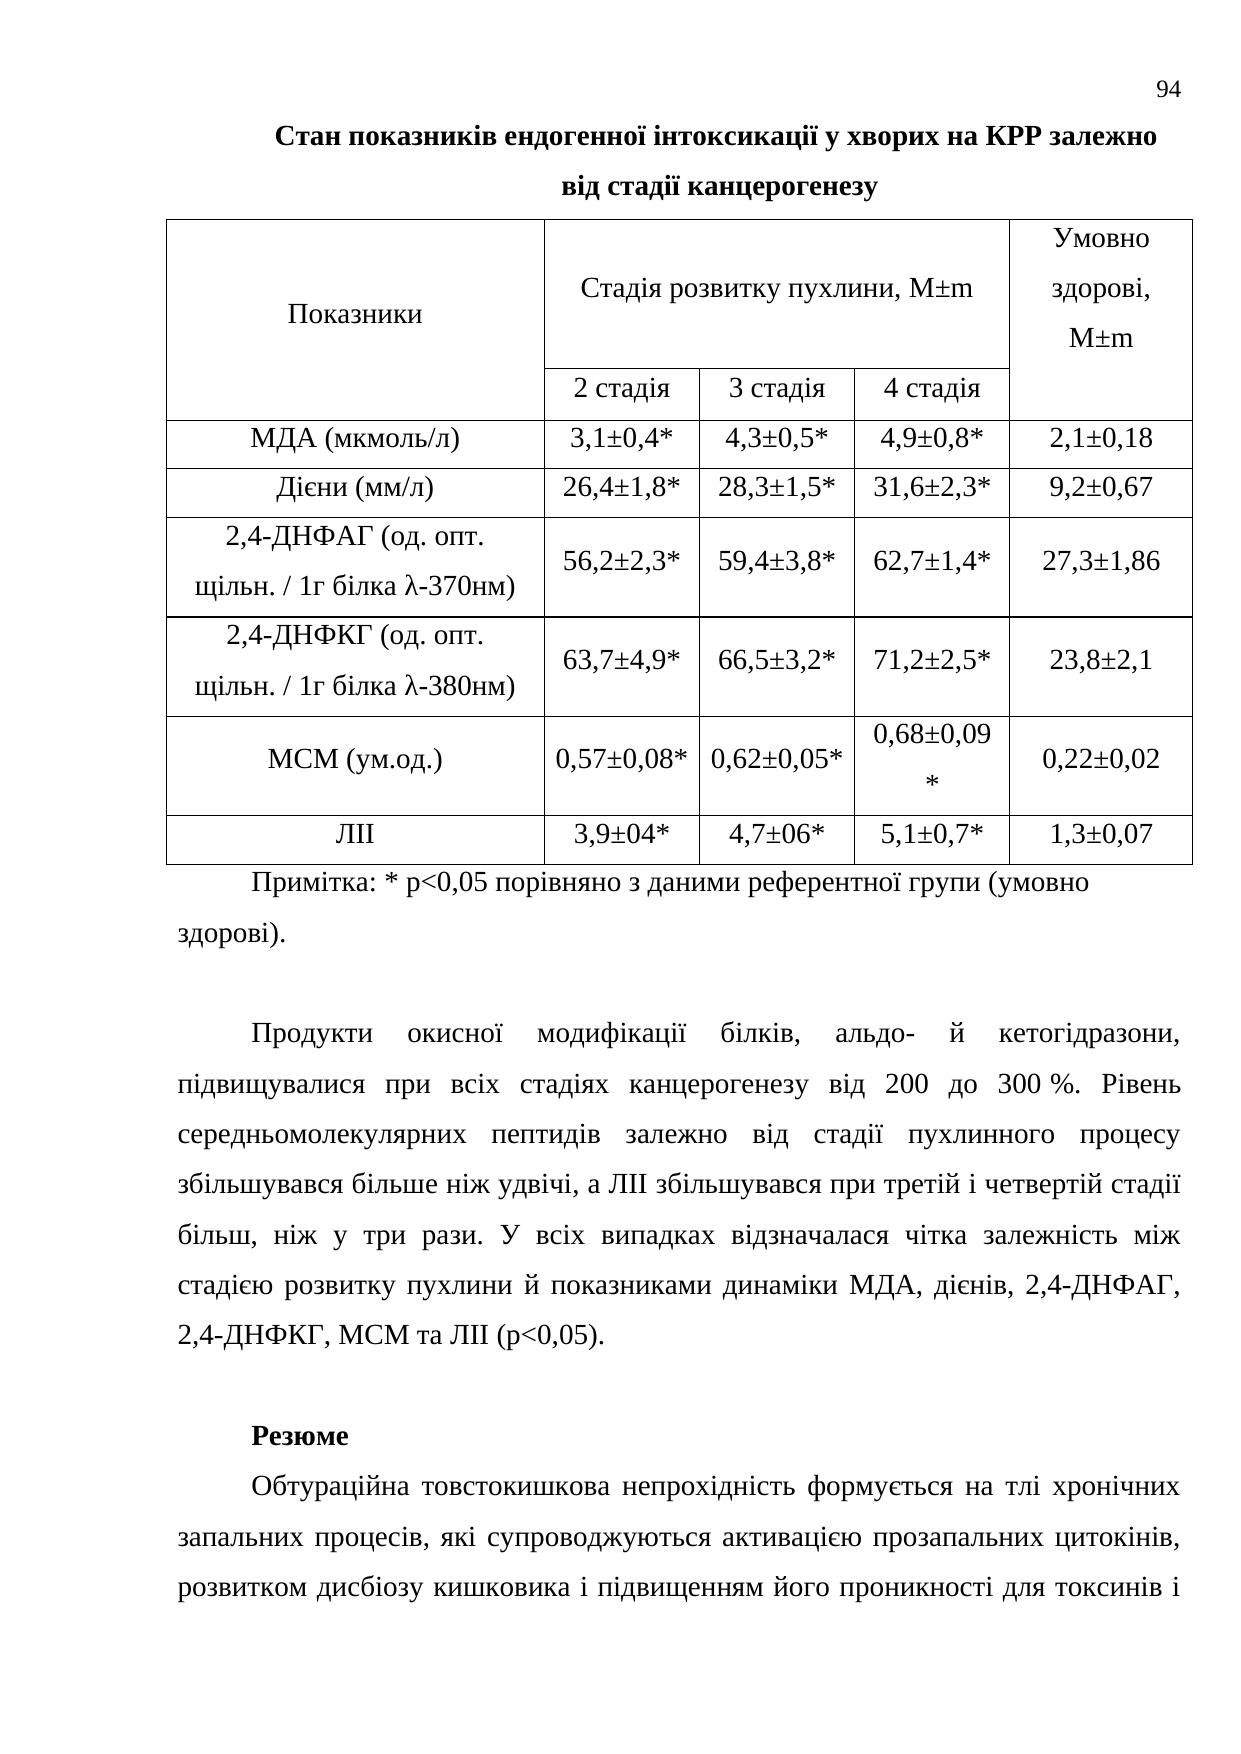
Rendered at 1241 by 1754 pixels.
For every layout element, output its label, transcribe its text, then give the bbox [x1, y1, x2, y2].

table_cell [1010, 368, 1192, 419]
table_cell 2 стадія [545, 369, 699, 419]
table_header Показники [167, 220, 544, 419]
table_cell 63,7±4,9* [545, 618, 699, 716]
table_header Умовно здорові, М±m [1010, 220, 1192, 368]
table_cell 4,9±0,8* [855, 421, 1009, 468]
table_cell 56,2±2,3* [545, 518, 699, 616]
table_cell 31,6±2,3* [855, 469, 1009, 517]
text Стан показників ендогенної інтоксикації у хворих на КРР залежно [177, 118, 1181, 152]
table_cell 9,2±0,67 [1010, 469, 1192, 517]
table_cell 71,2±2,5* [855, 618, 1009, 716]
table_cell 4 стадія [855, 369, 1009, 419]
table_cell 1,3±0,07 [1010, 816, 1192, 863]
table_cell МСМ (ум.од.) [167, 717, 544, 815]
table_cell 0,22±0,02 [1010, 717, 1192, 815]
text Примітка: * р<0,05 порівняно з даними референтної групи (умовно здорові). [177, 865, 1181, 948]
table_cell 2,1±0,18 [1010, 421, 1192, 468]
table_cell 3,1±0,4* [545, 421, 699, 468]
table_cell 23,8±2,1 [1010, 618, 1192, 716]
table_cell 3,9±04* [545, 816, 699, 863]
table_cell 0,62±0,05* [700, 717, 854, 815]
table_header Стадія розвитку пухлини, М±m [545, 220, 1009, 368]
text Продукти окисної модифікації білків, альдо- й кетогідразони, підвищувалися при всіх стадіях канцерогенезу від 200 до 300 %. Рівень середньомолекулярних пептидів залежно від стадії пухлинного процесу збільшувався більше ніж удвічі, а ЛІІ збільшувався при третій і четвертій стадії більш, ніж у три рази. У всіх випадках відзначалася чітка залежність між стадією розвитку пухлини й показниками динаміки МДА, дієнів, 2,4-ДНФАГ, 2,4-ДНФКГ, МСМ та ЛІІ (р<0,05). [177, 1016, 1181, 1351]
table_cell 3 стадія [700, 369, 854, 419]
table_cell 59,4±3,8* [700, 518, 854, 616]
table_cell 66,5±3,2* [700, 618, 854, 716]
table_cell 4,7±06* [700, 816, 854, 863]
table_cell 4,3±0,5* [700, 421, 854, 468]
table_cell 27,3±1,86 [1010, 518, 1192, 616]
table_cell 28,3±1,5* [700, 469, 854, 517]
table_cell 0,68±0,09* [855, 717, 1009, 815]
table_cell Дієни (мм/л) [167, 469, 544, 517]
table_cell ЛІІ [167, 816, 544, 863]
table_cell 0,57±0,08* [545, 717, 699, 815]
text Резюме [177, 1418, 1181, 1452]
table_cell 5,1±0,7* [855, 816, 1009, 863]
table_cell 2,4-ДНФАГ (од. опт. щільн. / 1г білка λ-370нм) [167, 518, 544, 616]
table_cell МДА (мкмоль/л) [167, 421, 544, 468]
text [177, 1468, 1181, 1602]
text від стадії канцерогенезу [177, 168, 1181, 202]
table_cell 2,4-ДНФКГ (од. опт. щільн. / 1г білка λ-380нм) [167, 618, 544, 716]
table_cell 26,4±1,8* [545, 469, 699, 517]
table_cell 62,7±1,4* [855, 518, 1009, 616]
